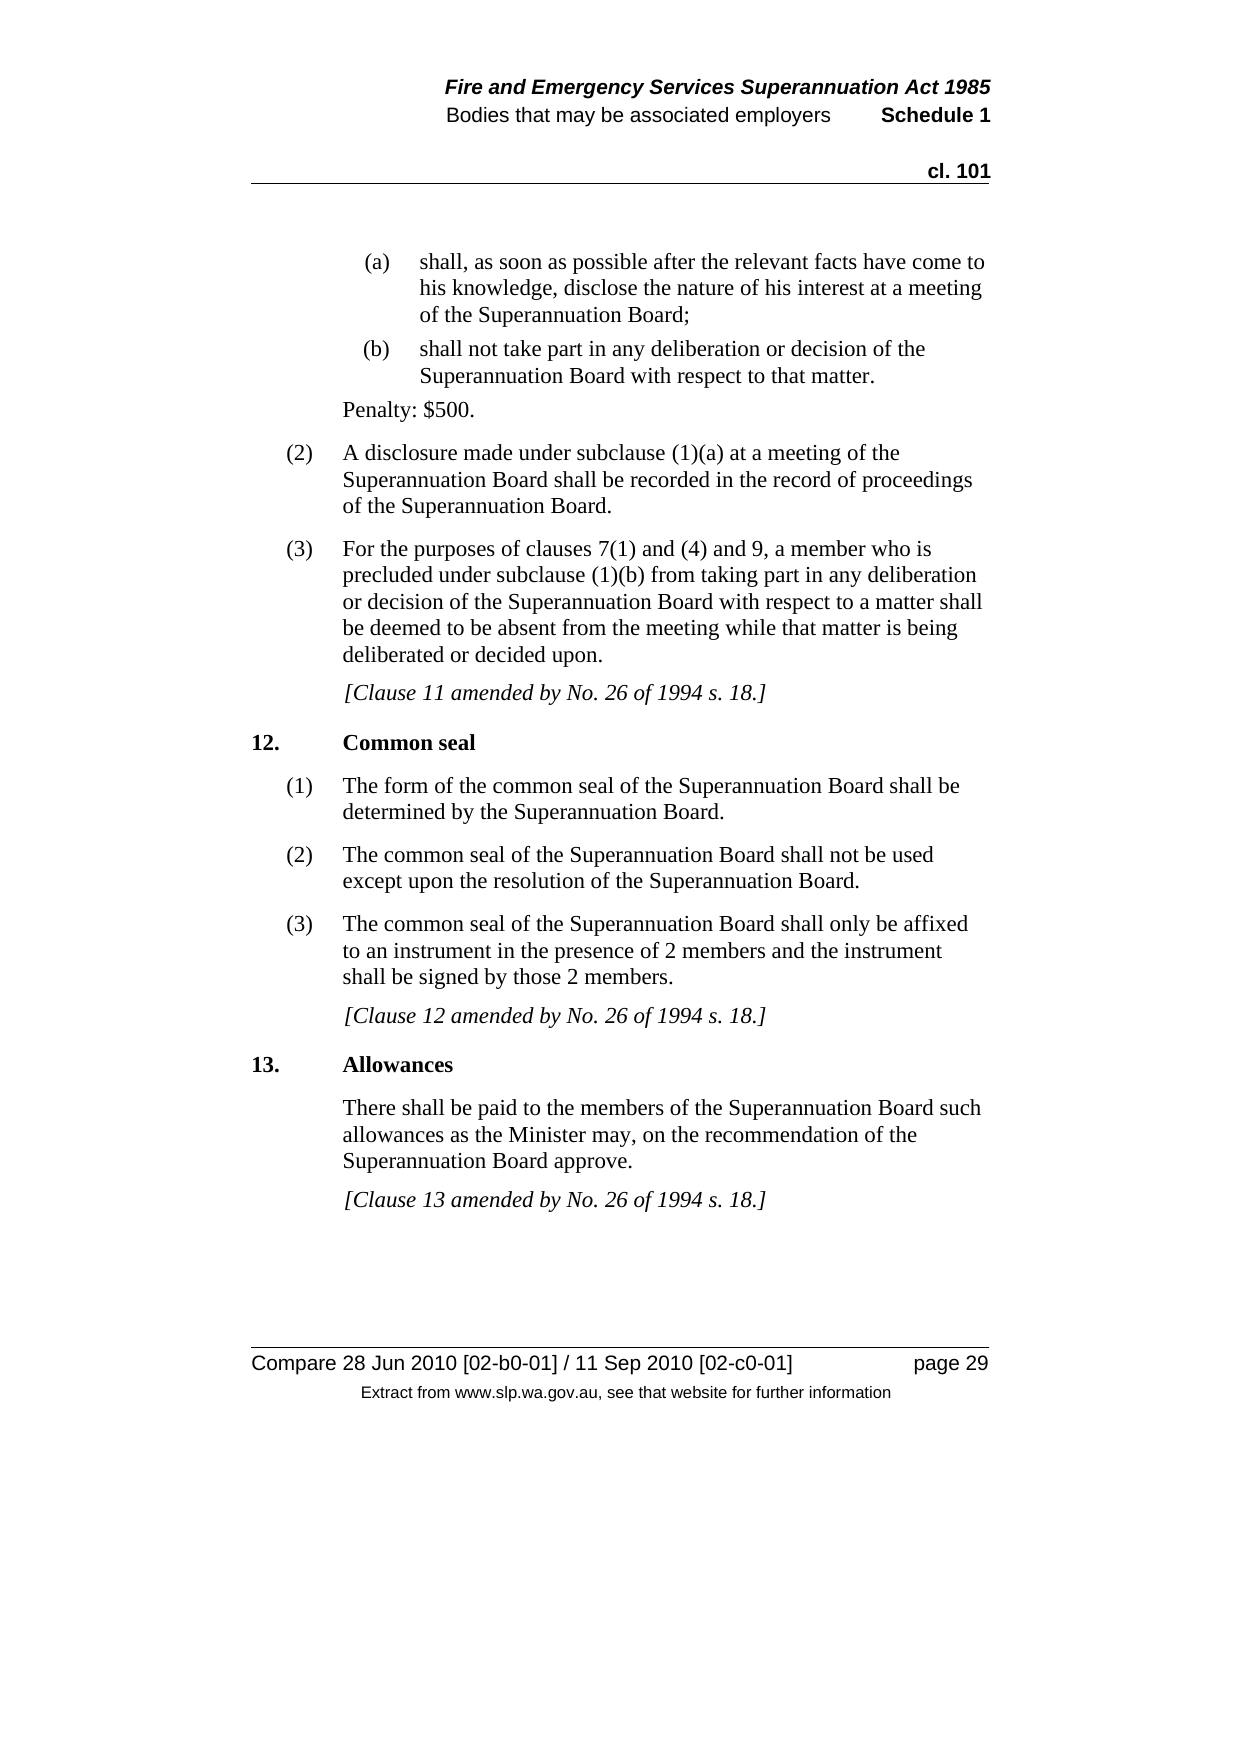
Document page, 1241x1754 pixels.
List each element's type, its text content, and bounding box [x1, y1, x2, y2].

text (3) For the purposes of clauses 7(1) and (4) and 9, a member who is precluded under subclause (1)(b) from taking part in any deliberation or decision of the Superannuation Board with respect to a matter shall be deemed to be absent from the meeting while that matter is being deliberated or decided upon. [251, 535, 989, 667]
text [Clause 11 amended by No. 26 of 1994 s. 18.] [251, 679, 989, 706]
text (a) shall, as soon as possible after the relevant facts have come to his knowledge, disclose the nature of his interest at a meeting of the Superannuation Board; [251, 248, 989, 327]
text Penalty: $500. [251, 396, 989, 423]
text (3) The common seal of the Superannuation Board shall only be affixed to an instrument in the presence of 2 members and the instrument shall be signed by those 2 members. [251, 911, 989, 989]
text (1) The form of the common seal of the Superannuation Board shall be determined by the Superannuation Board. [251, 772, 989, 824]
subtitle 13. Allowances [251, 1051, 989, 1078]
text [Clause 12 amended by No. 26 of 1994 s. 18.] [251, 1002, 989, 1028]
text (2) A disclosure made under subclause (1)(a) at a meeting of the Superannuation Board shall be recorded in the record of proceedings of the Superannuation Board. [251, 439, 989, 518]
subtitle 12. Common seal [251, 729, 989, 755]
text There shall be paid to the members of the Superannuation Board such allowances as the Minister may, on the recommendation of the Superannuation Board approve. [251, 1094, 989, 1173]
text (2) The common seal of the Superannuation Board shall not be used except upon the resolution of the Superannuation Board. [251, 841, 989, 894]
text (b) shall not take part in any deliberation or decision of the Superannuation Board with respect to that matter. [251, 335, 989, 388]
text [Clause 13 amended by No. 26 of 1994 s. 18.] [251, 1186, 989, 1212]
